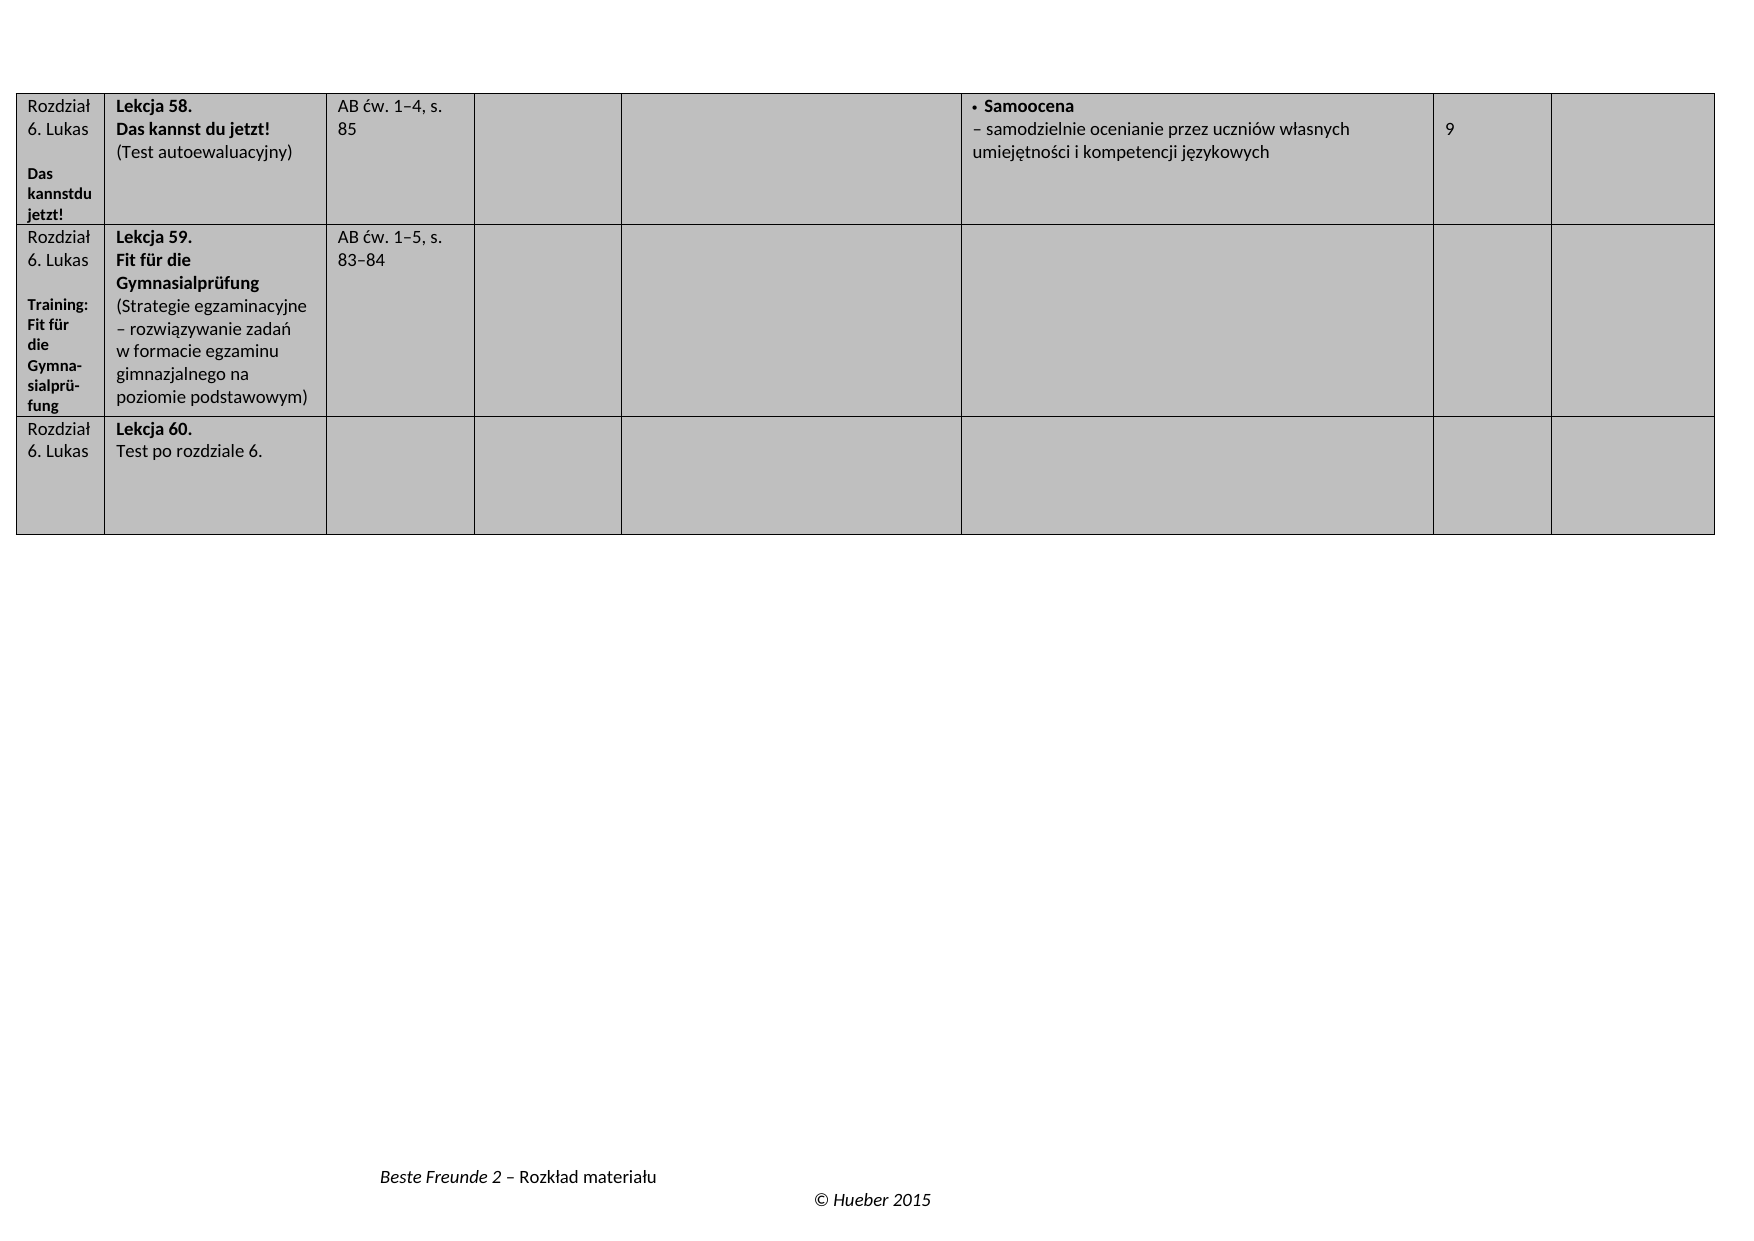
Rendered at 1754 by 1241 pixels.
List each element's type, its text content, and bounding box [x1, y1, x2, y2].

table_cell AB ćw. 1–5, s. 83–84 [327, 225, 474, 416]
table_cell [622, 94, 961, 224]
table_cell [475, 417, 621, 534]
table_cell [1434, 417, 1551, 534]
table_cell [1552, 417, 1714, 534]
table_cell Samoocena – samodzielnie ocenianie przez uczniów własnych umiejętności i kompetencji językowych [962, 94, 1433, 224]
table_cell Rozdział 6. Lukas Training: Fit für die Gymna-sialprü-fung [17, 225, 104, 416]
table_cell Rozdział 6. Lukas Das kannstdujetzt! [17, 94, 104, 224]
table_cell Rozdział 6. Lukas [17, 417, 104, 534]
table_cell [1434, 225, 1551, 416]
table_cell [622, 417, 961, 534]
table_cell [622, 225, 961, 416]
table_cell [475, 225, 621, 416]
table_cell [962, 417, 1433, 534]
table_cell [475, 94, 621, 224]
table_cell 9 [1434, 94, 1551, 224]
table_cell [1552, 225, 1714, 416]
table_cell [962, 225, 1433, 416]
table_cell [1552, 94, 1714, 224]
table_cell Lekcja 60. Test po rozdziale 6. [105, 417, 326, 534]
table_cell Lekcja 59. Fit für die Gymnasialprüfung (Strategie egzaminacyjne – rozwiązywanie zadań w formacie egzaminu gimnazjalnego na poziomie podstawowym) [105, 225, 326, 416]
table_cell Lekcja 58. Das kannst du jetzt! (Test autoewaluacyjny) [105, 94, 326, 224]
table_cell [327, 417, 474, 534]
table_cell AB ćw. 1–4, s. 85 [327, 94, 474, 224]
